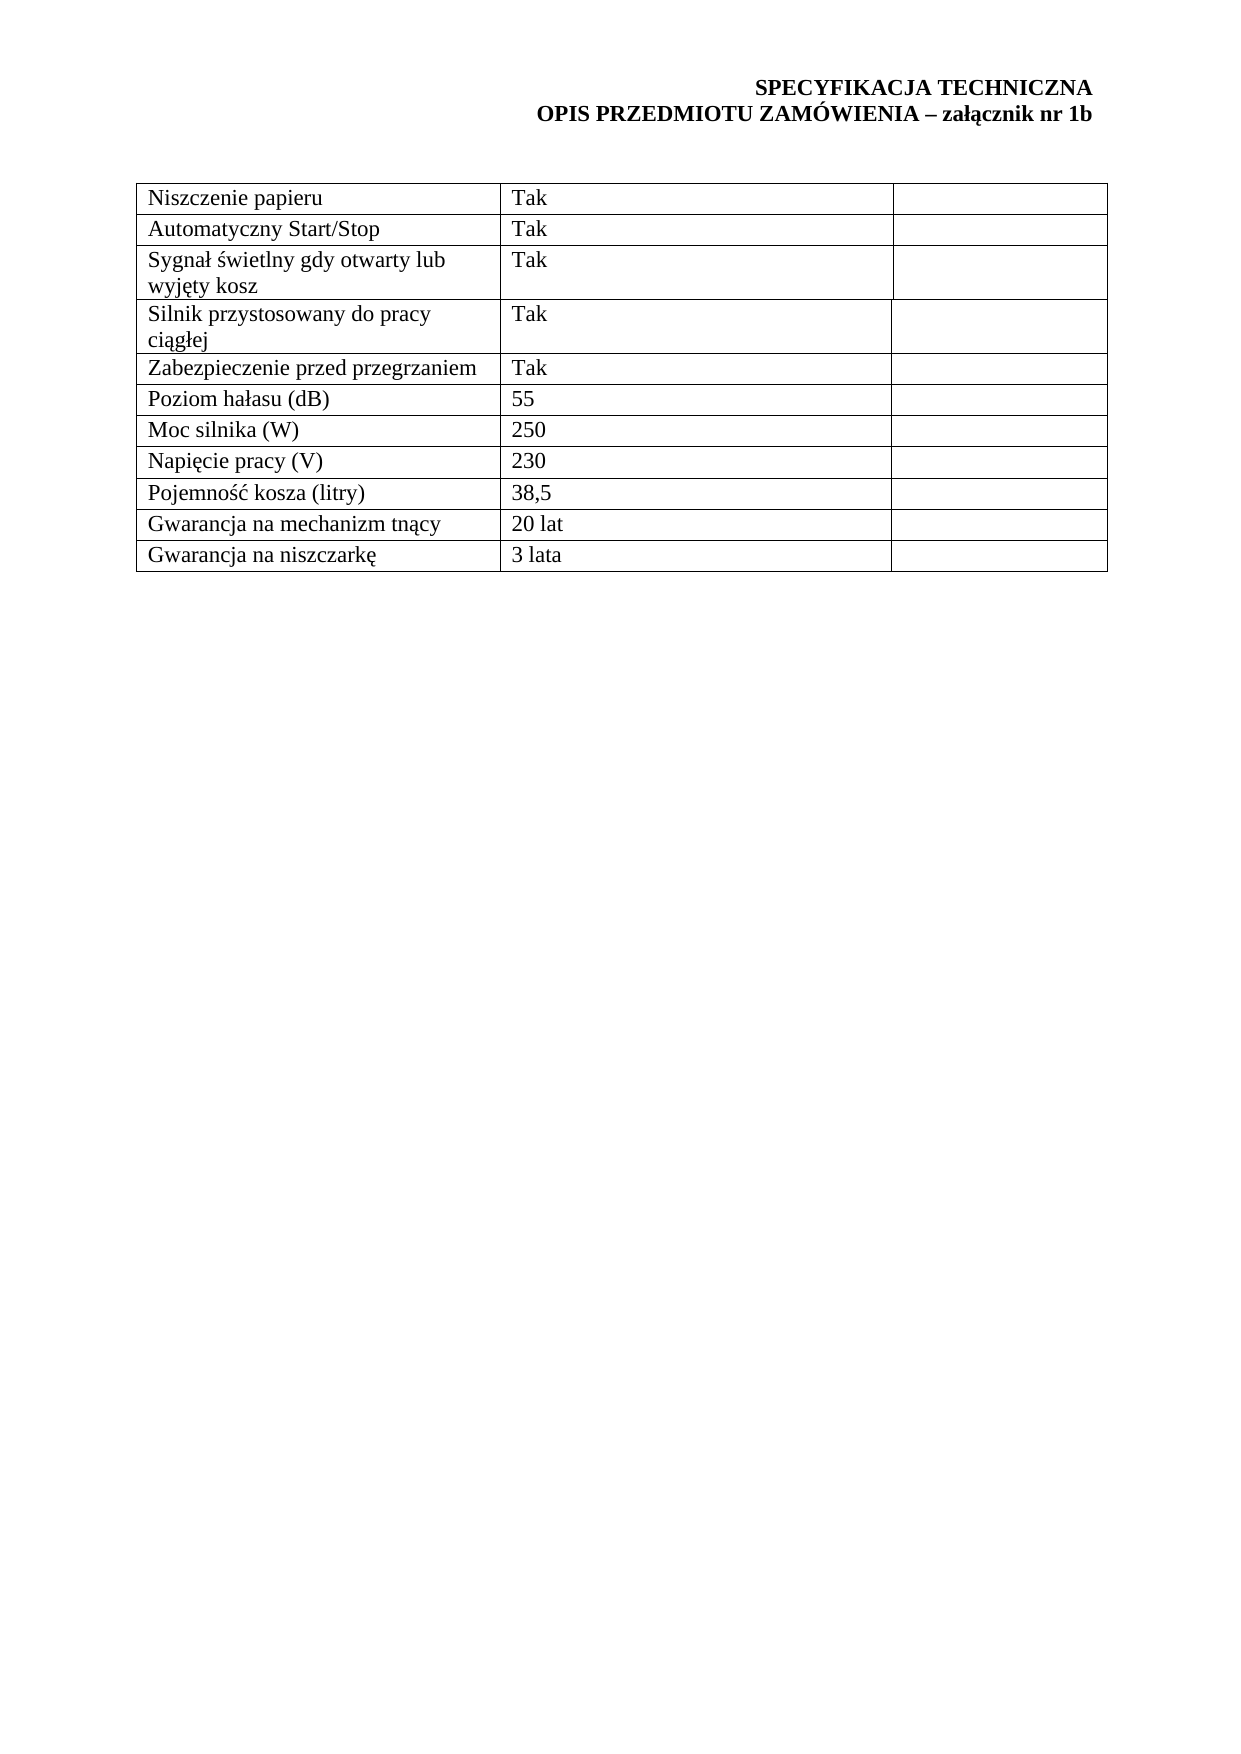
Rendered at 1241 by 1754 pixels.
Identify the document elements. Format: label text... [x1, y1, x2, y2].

table_cell [894, 215, 1107, 245]
table_cell 230 [501, 447, 891, 477]
table_cell Niszczenie papieru [137, 184, 500, 214]
table_cell [892, 416, 1107, 446]
table_cell Zabezpieczenie przed przegrzaniem [137, 354, 500, 384]
table_cell Pojemność kosza (litry) [137, 479, 500, 509]
table_cell [894, 246, 1107, 299]
table_cell Tak [501, 246, 893, 299]
table_cell [892, 510, 1107, 540]
table_cell 250 [501, 416, 891, 446]
table_cell [892, 300, 1107, 352]
table_cell Silnik przystosowany do pracy ciągłej [137, 300, 500, 352]
table_cell [892, 385, 1107, 415]
table_cell [892, 541, 1107, 571]
table_cell 3 lata [501, 541, 891, 571]
table_cell Automatyczny Start/Stop [137, 215, 500, 245]
table_cell Sygnał świetlny gdy otwarty lub wyjęty kosz [137, 246, 500, 299]
table_cell Napięcie pracy (V) [137, 447, 500, 477]
table_cell 20 lat [501, 510, 891, 540]
table_cell Gwarancja na mechanizm tnący [137, 510, 500, 540]
table_cell Tak [501, 300, 891, 352]
table_cell [892, 447, 1107, 477]
table_cell Gwarancja na niszczarkę [137, 541, 500, 571]
table_cell 55 [501, 385, 891, 415]
table_cell Tak [501, 184, 893, 214]
table_cell Moc silnika (W) [137, 416, 500, 446]
table_cell [892, 354, 1107, 384]
table_cell [894, 184, 1107, 214]
table_cell Tak [501, 215, 893, 245]
table_cell Tak [501, 354, 891, 384]
table_cell [892, 479, 1107, 509]
table_cell Poziom hałasu (dB) [137, 385, 500, 415]
table_cell 38,5 [501, 479, 891, 509]
